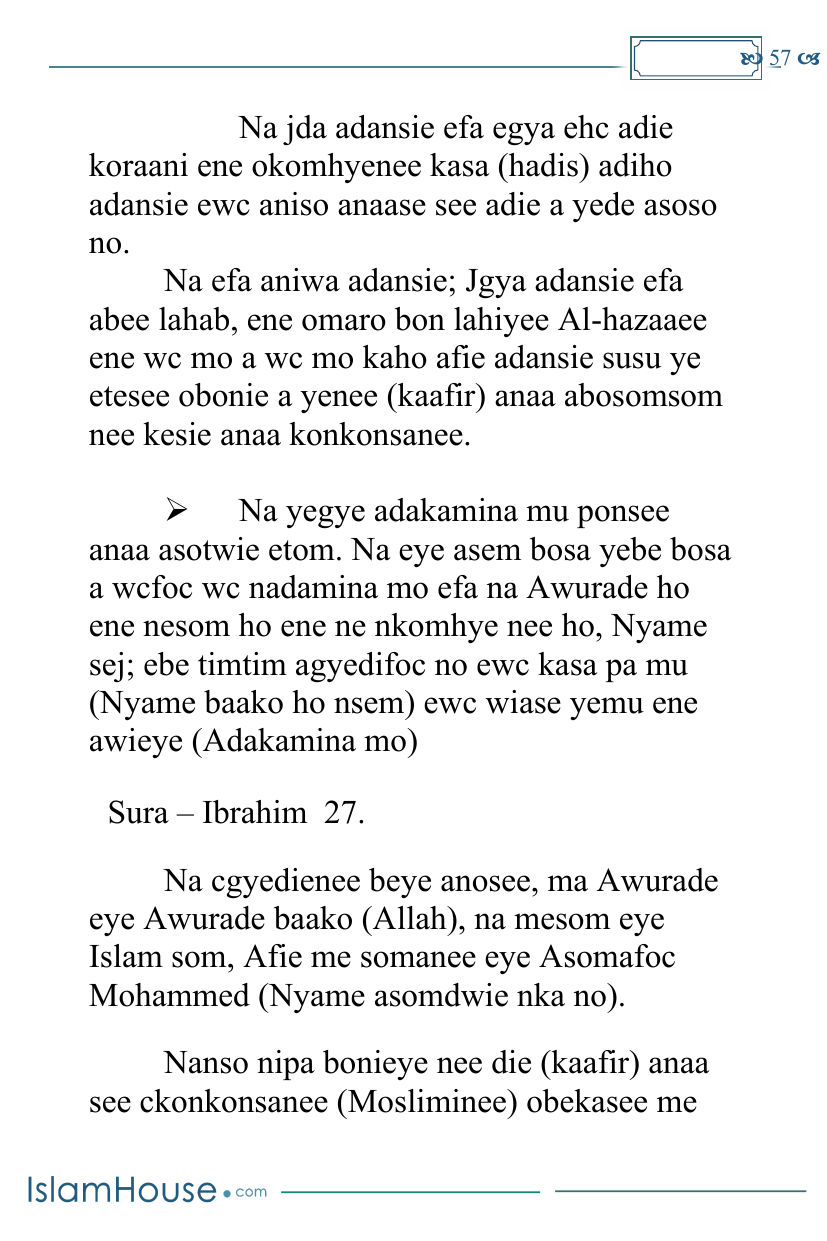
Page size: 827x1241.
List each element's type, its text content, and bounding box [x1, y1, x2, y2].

picture [548, 1170, 807, 1208]
text Na cgyedienee beye anosee, ma Awurade eye Awurade baako (Allah), na mesom eye Islam som, Afie me somanee eye Asomafoc Mohammed (Nyame asomdwie nka no). [89, 860, 738, 1013]
list Na efa aniwa adansie; Jgya adansie efa abee lahab, ene omaro bon lahiyee Al-hazaaee ene wc mo a wc mo kaho afie adansie susu ye etesee obonie a yenee (kaafir) anaa abosomsom nee kesie anaa konkonsanee. [89, 261, 738, 452]
list Na yegye adakamina mu ponsee anaa asotwie etom. Na eye asem bosa yebe bosa a wcfoc wc nadamina mo efa na Awurade ho ene nesom ho ene ne nkomhye nee ho, Nyame sej; ebe timtim agyedifoc no ewc kasa pa mu (Nyame baako ho nsem) ewc wiase yemu ene awieye (Adakamina mo) [89, 491, 738, 759]
list Sura – Ibrahim 27. [89, 759, 738, 831]
list Na jda adansie efa egya ehc adie koraani ene okomhyenee kasa (hadis) adiho adansie ewc aniso anaase see adie a yede asoso no. [89, 107, 738, 261]
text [89, 1043, 738, 1119]
picture [20, 1171, 541, 1209]
